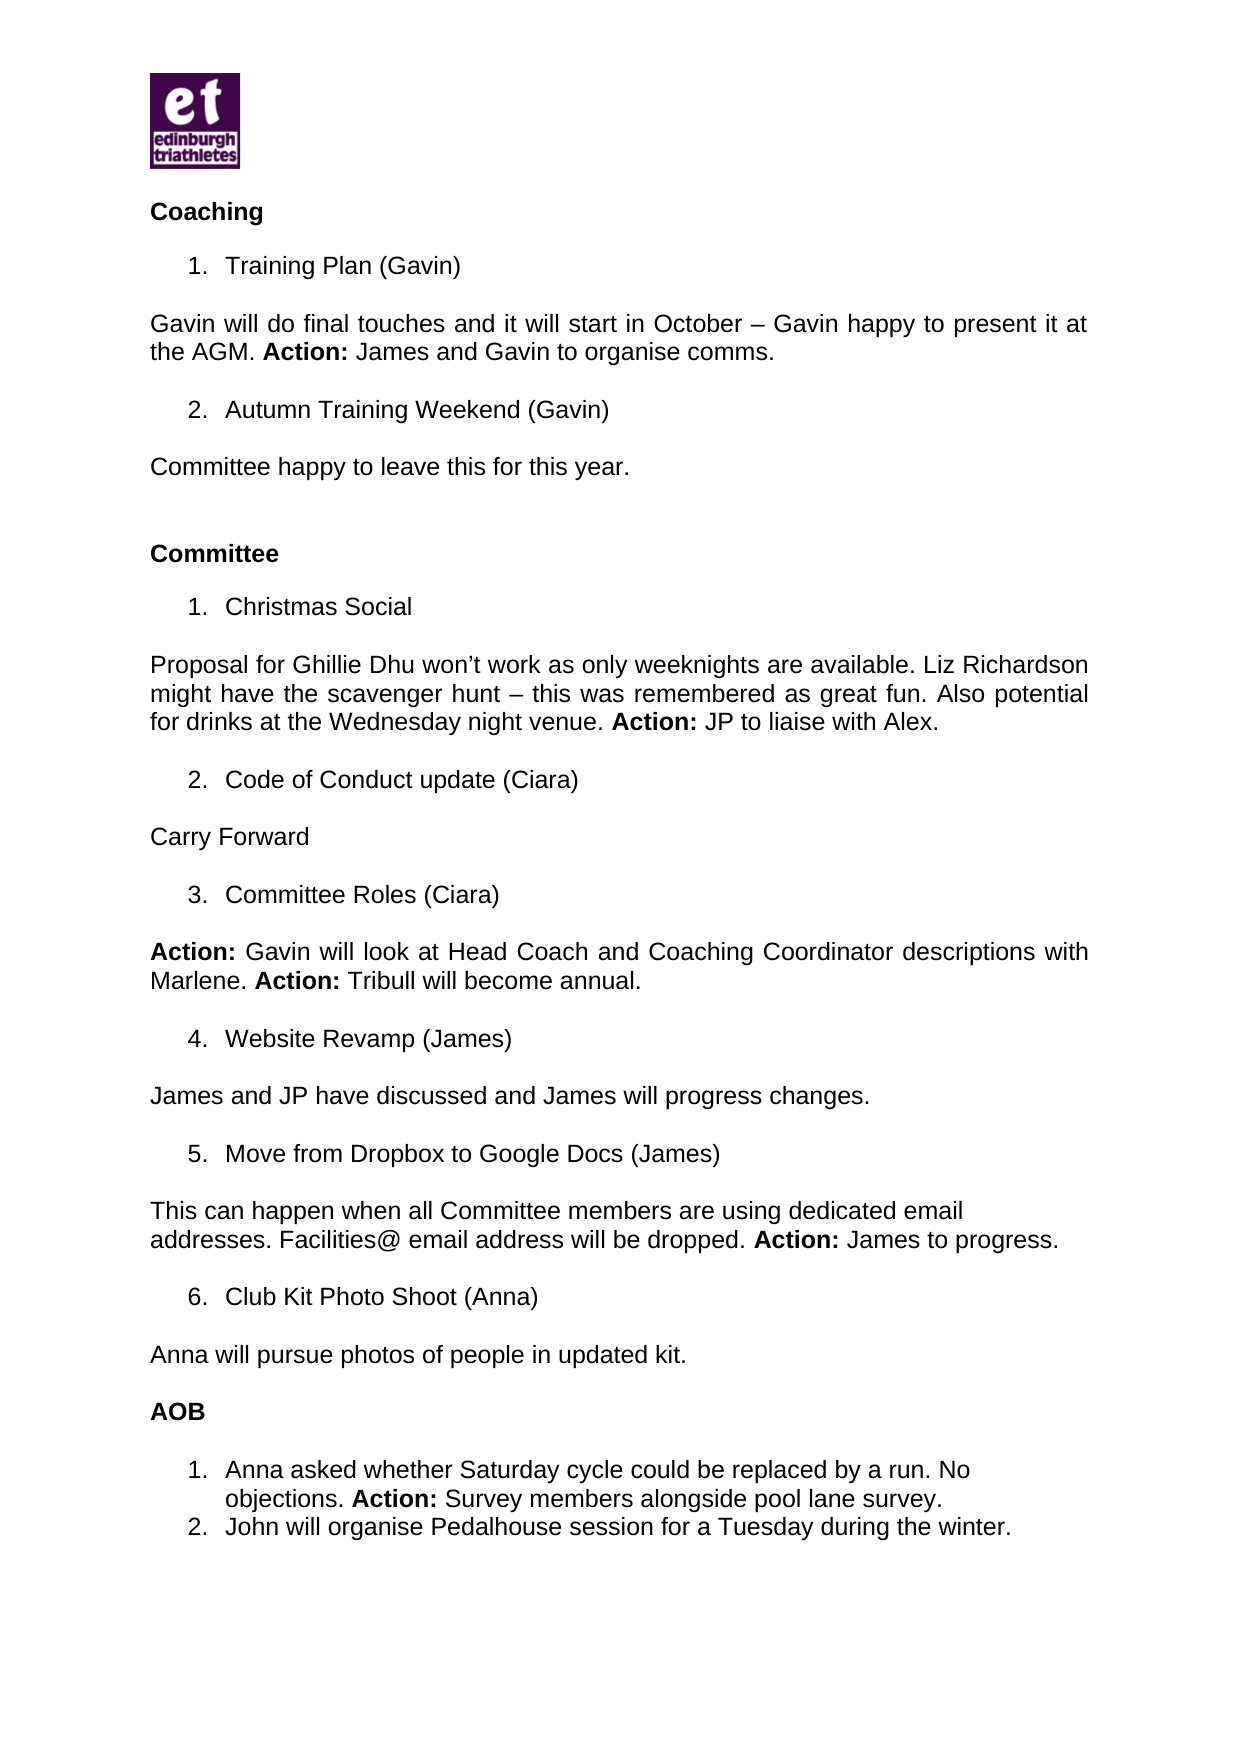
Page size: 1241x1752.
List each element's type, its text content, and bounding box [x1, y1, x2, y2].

text Carry Forward [150, 822, 1090, 851]
list Autumn Training Weekend (Gavin) [187, 395, 1090, 423]
subtitle Committee [150, 538, 1090, 567]
list Training Plan (Gavin) [187, 251, 1090, 280]
text This can happen when all Committee members are using dedicated email addresses. Facilities@ email address will be dropped. Action: James to progress. [150, 1196, 1090, 1253]
text James and JP have discussed and James will progress changes. [150, 1081, 1090, 1110]
list Code of Conduct update (Ciara) [187, 765, 1090, 793]
text Committee happy to leave this for this year. [150, 452, 1090, 481]
text Anna will pursue photos of people in updated kit. [150, 1340, 1090, 1368]
list Club Kit Photo Shoot (Anna) [187, 1282, 1090, 1311]
subtitle Coaching [150, 197, 1090, 226]
text AOB [150, 1397, 1090, 1426]
list Website Revamp (James) [187, 1023, 1090, 1052]
list Christmas Social [187, 592, 1090, 621]
text Action: Gavin will look at Head Coach and Coaching Coordinator descriptions with Marlene. Action: Tribull will become annual. [150, 937, 1090, 995]
text Proposal for Ghillie Dhu won’t work as only weeknights are available. Liz Richardson might have the scavenger hunt – this was remembered as great fun. Also potential for drinks at the Wednesday night venue. Action: JP to liaise with Alex. [150, 650, 1090, 736]
list John will organise Pedalhouse session for a Tuesday during the winter. [187, 1512, 1090, 1541]
text Gavin will do final touches and it will start in October – Gavin happy to present it at the AGM. Action: James and Gavin to organise comms. [150, 308, 1090, 366]
picture [150, 73, 241, 169]
list Committee Roles (Ciara) [187, 880, 1090, 908]
list Anna asked whether Saturday cycle could be replaced by a run. No objections. Action: Survey members alongside pool lane survey. [187, 1455, 1090, 1512]
list Move from Dropbox to Google Docs (James) [187, 1138, 1090, 1167]
